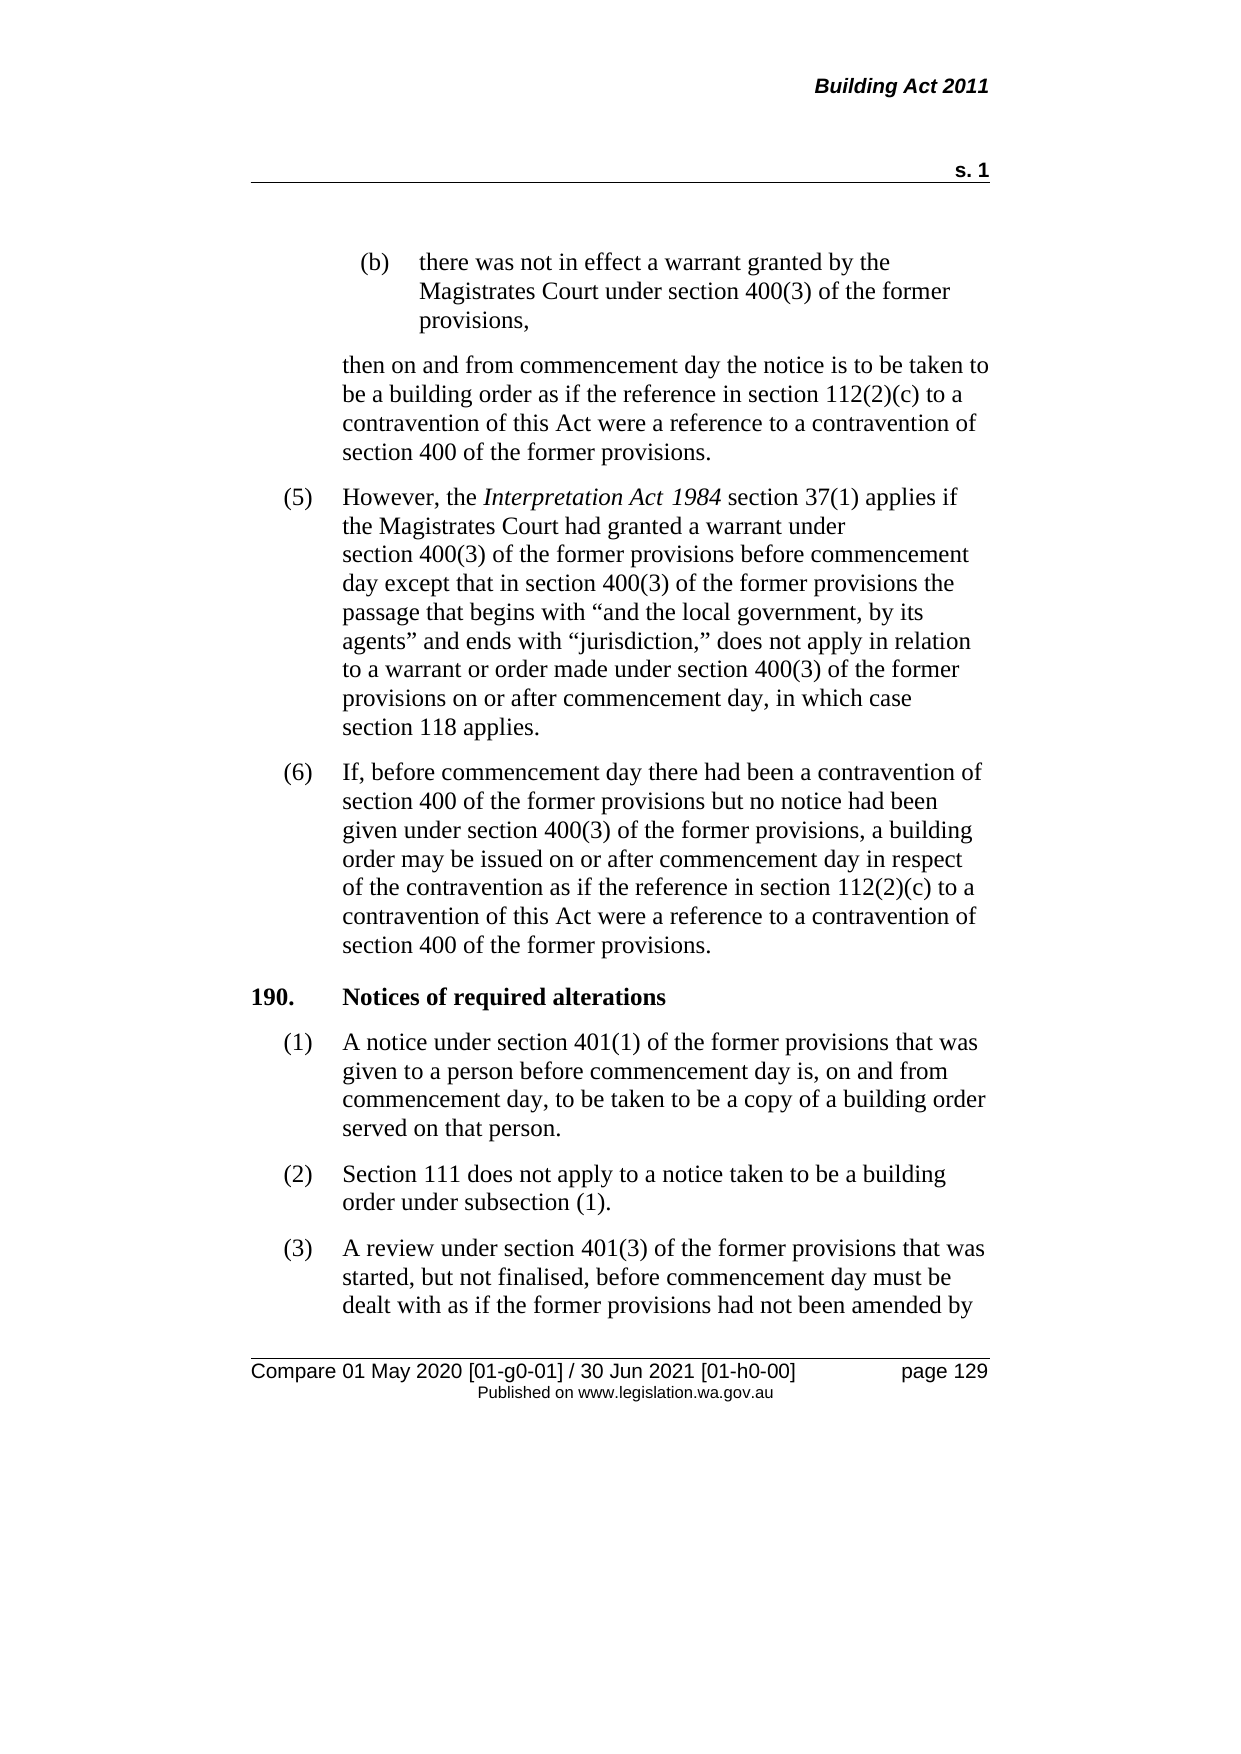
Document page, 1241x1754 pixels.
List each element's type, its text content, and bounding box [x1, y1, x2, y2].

subtitle 190. Notices of required alterations [251, 982, 990, 1010]
text (b) there was not in effect a warrant granted by the Magistrates Court under section 400(3) of the former provisions, [251, 247, 990, 334]
text (2) Section 111 does not apply to a notice taken to be a building order under subsection (1). [251, 1159, 990, 1216]
text then on and from commencement day the notice is to be taken to be a building order as if the reference in section 112(2)(c) to a contravention of this Act were a reference to a contravention of section 400 of the former provisions. [251, 350, 990, 465]
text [251, 1233, 990, 1319]
text (6) If, before commencement day there had been a contravention of section 400 of the former provisions but no notice had been given under section 400(3) of the former provisions, a building order may be issued on or after commencement day in respect of the contravention as if the reference in section 112(2)(c) to a contravention of this Act were a reference to a contravention of section 400 of the former provisions. [251, 757, 990, 959]
text (5) However, the Interpretation Act 1984 section 37(1) applies if the Magistrates Court had granted a warrant under section 400(3) of the former provisions before commencement day except that in section 400(3) of the former provisions the passage that begins with “and the local government, by its agents” and ends with “jurisdiction,” does not apply in relation to a warrant or order made under section 400(3) of the former provisions on or after commencement day, in which case section 118 applies. [251, 482, 990, 741]
text (1) A notice under section 401(1) of the former provisions that was given to a person before commencement day is, on and from commencement day, to be taken to be a copy of a building order served on that person. [251, 1027, 990, 1142]
